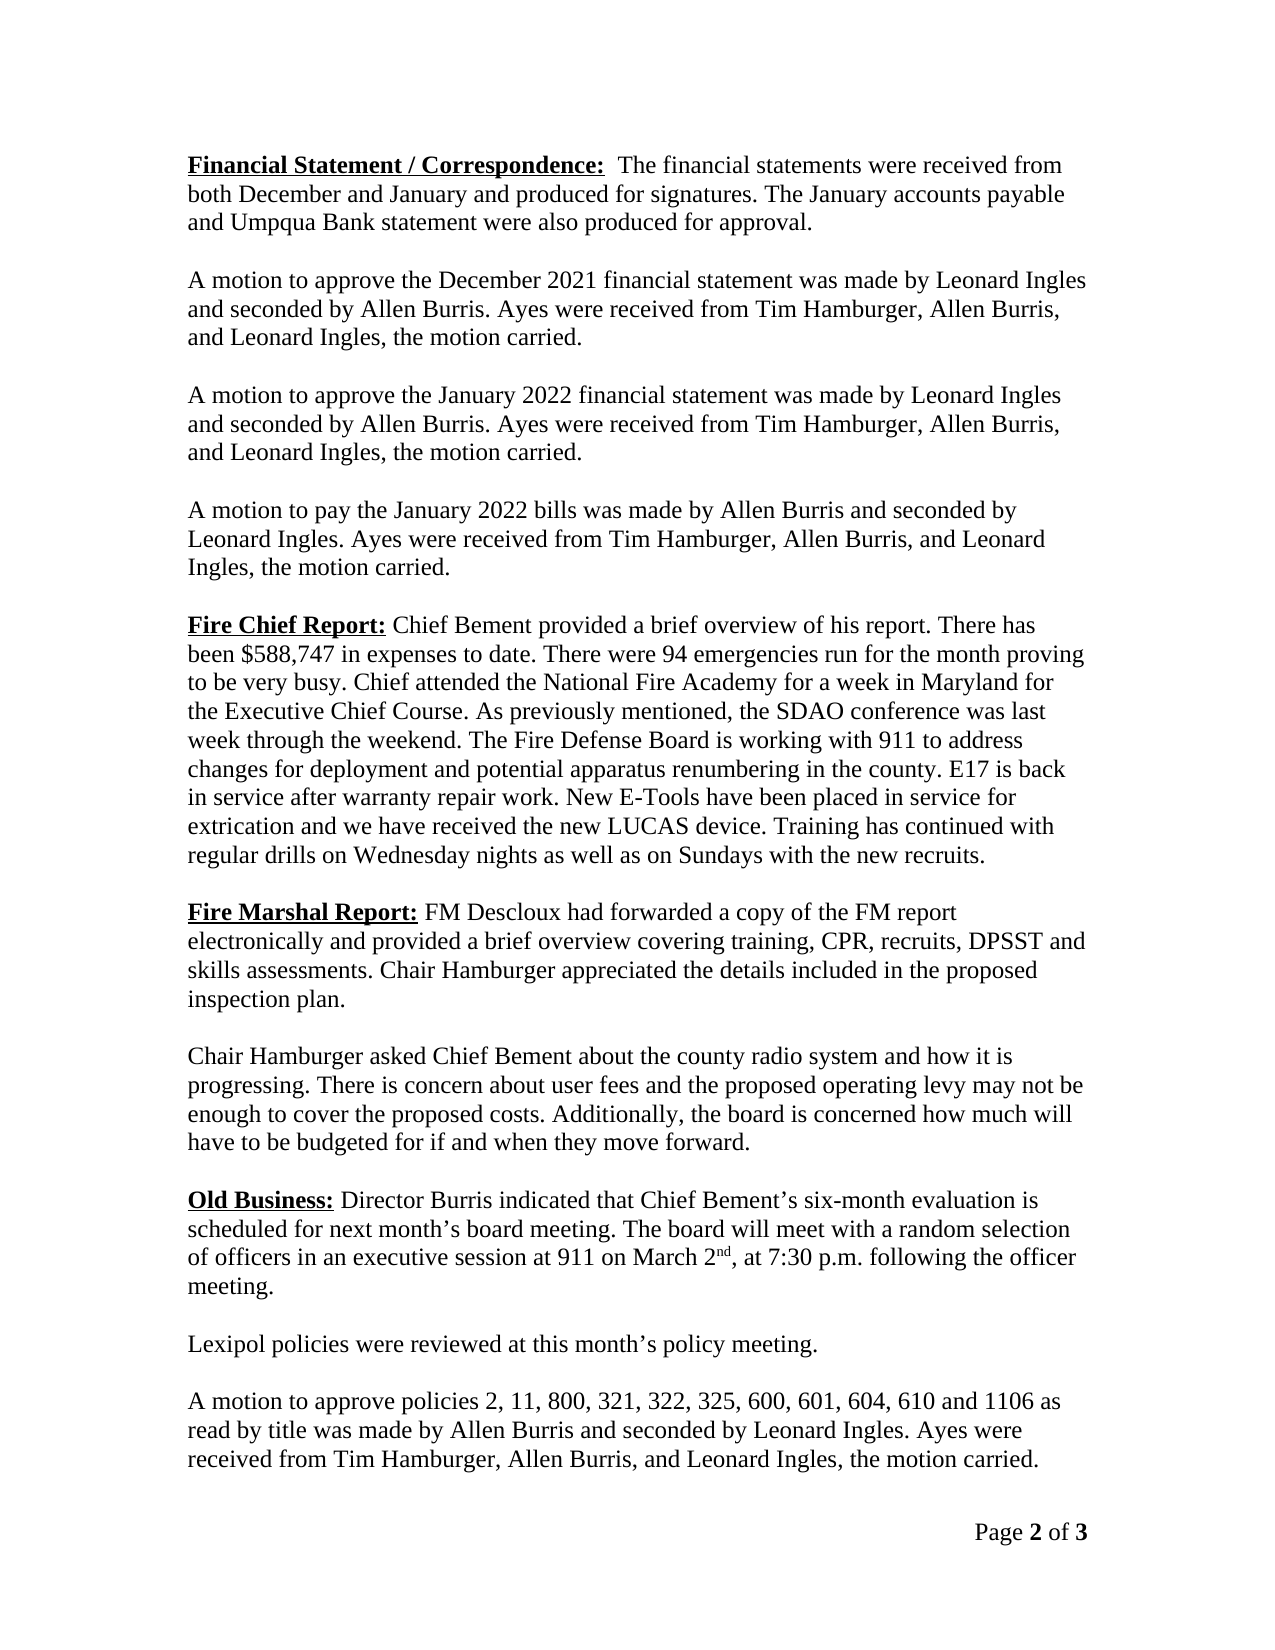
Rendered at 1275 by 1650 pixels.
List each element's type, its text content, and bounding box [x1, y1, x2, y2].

text Old Business: Director Burris indicated that Chief Bement’s six-month evaluation is scheduled for next month’s board meeting. The board will meet with a random selection of officers in an executive session at 911 on March 2nd, at 7:30 p.m. following the officer meeting. [187, 1185, 1087, 1300]
text Financial Statement / Correspondence: The financial statements were received from both December and January and produced for signatures. The January accounts payable and Umpqua Bank statement were also produced for approval. [187, 150, 1087, 236]
text A motion to pay the January 2022 bills was made by Allen Burris and seconded by Leonard Ingles. Ayes were received from Tim Hamburger, Allen Burris, and Leonard Ingles, the motion carried. [187, 495, 1087, 581]
text Lexipol policies were reviewed at this month’s policy meeting. [187, 1329, 1087, 1357]
text Chair Hamburger asked Chief Bement about the county radio system and how it is progressing. There is concern about user fees and the proposed operating levy may not be enough to cover the proposed costs. Additionally, the board is concerned how much will have to be budgeted for if and when they move forward. [187, 1041, 1087, 1156]
text Fire Marshal Report: FM Descloux had forwarded a copy of the FM report electronically and provided a brief overview covering training, CPR, recruits, DPSST and skills assessments. Chair Hamburger appreciated the details included in the proposed inspection plan. [187, 897, 1087, 1012]
text A motion to approve the January 2022 financial statement was made by Leonard Ingles and seconded by Allen Burris. Ayes were received from Tim Hamburger, Allen Burris, and Leonard Ingles, the motion carried. [187, 380, 1087, 466]
text A motion to approve policies 2, 11, 800, 321, 322, 325, 600, 601, 604, 610 and 1106 as read by title was made by Allen Burris and seconded by Leonard Ingles. Ayes were received from Tim Hamburger, Allen Burris, and Leonard Ingles, the motion carried. [187, 1386, 1087, 1472]
text A motion to approve the December 2021 financial statement was made by Leonard Ingles and seconded by Allen Burris. Ayes were received from Tim Hamburger, Allen Burris, and Leonard Ingles, the motion carried. [187, 265, 1087, 351]
text Fire Chief Report: Chief Bement provided a brief overview of his report. There has been $588,747 in expenses to date. There were 94 emergencies run for the month proving to be very busy. Chief attended the National Fire Academy for a week in Maryland for the Executive Chief Course. As previously mentioned, the SDAO conference was last week through the weekend. The Fire Defense Board is working with 911 to address changes for deployment and potential apparatus renumbering in the county. E17 is back in service after warranty repair work. New E-Tools have been placed in service for extrication and we have received the new LUCAS device. Training has continued with regular drills on Wednesday nights as well as on Sundays with the new recruits. [187, 610, 1087, 869]
